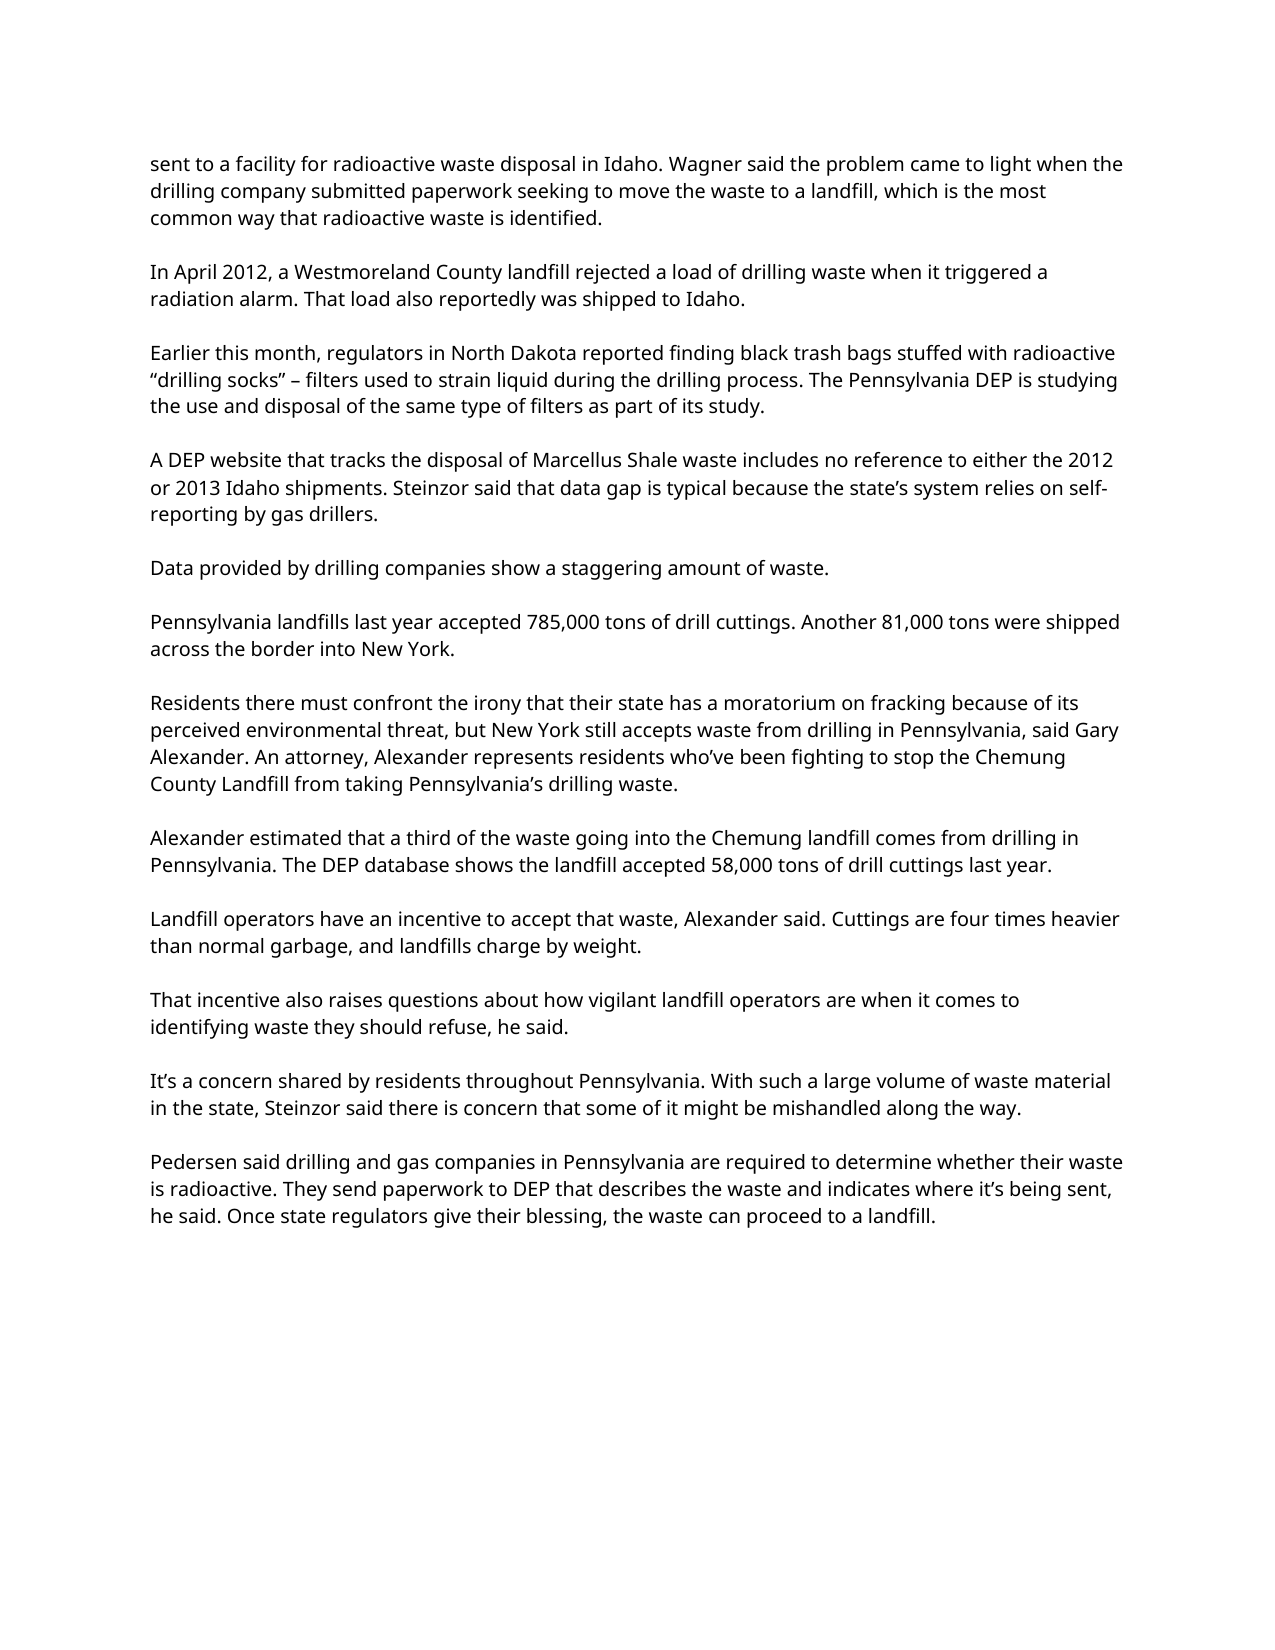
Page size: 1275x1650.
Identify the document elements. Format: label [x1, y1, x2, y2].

text [150, 150, 1125, 1229]
